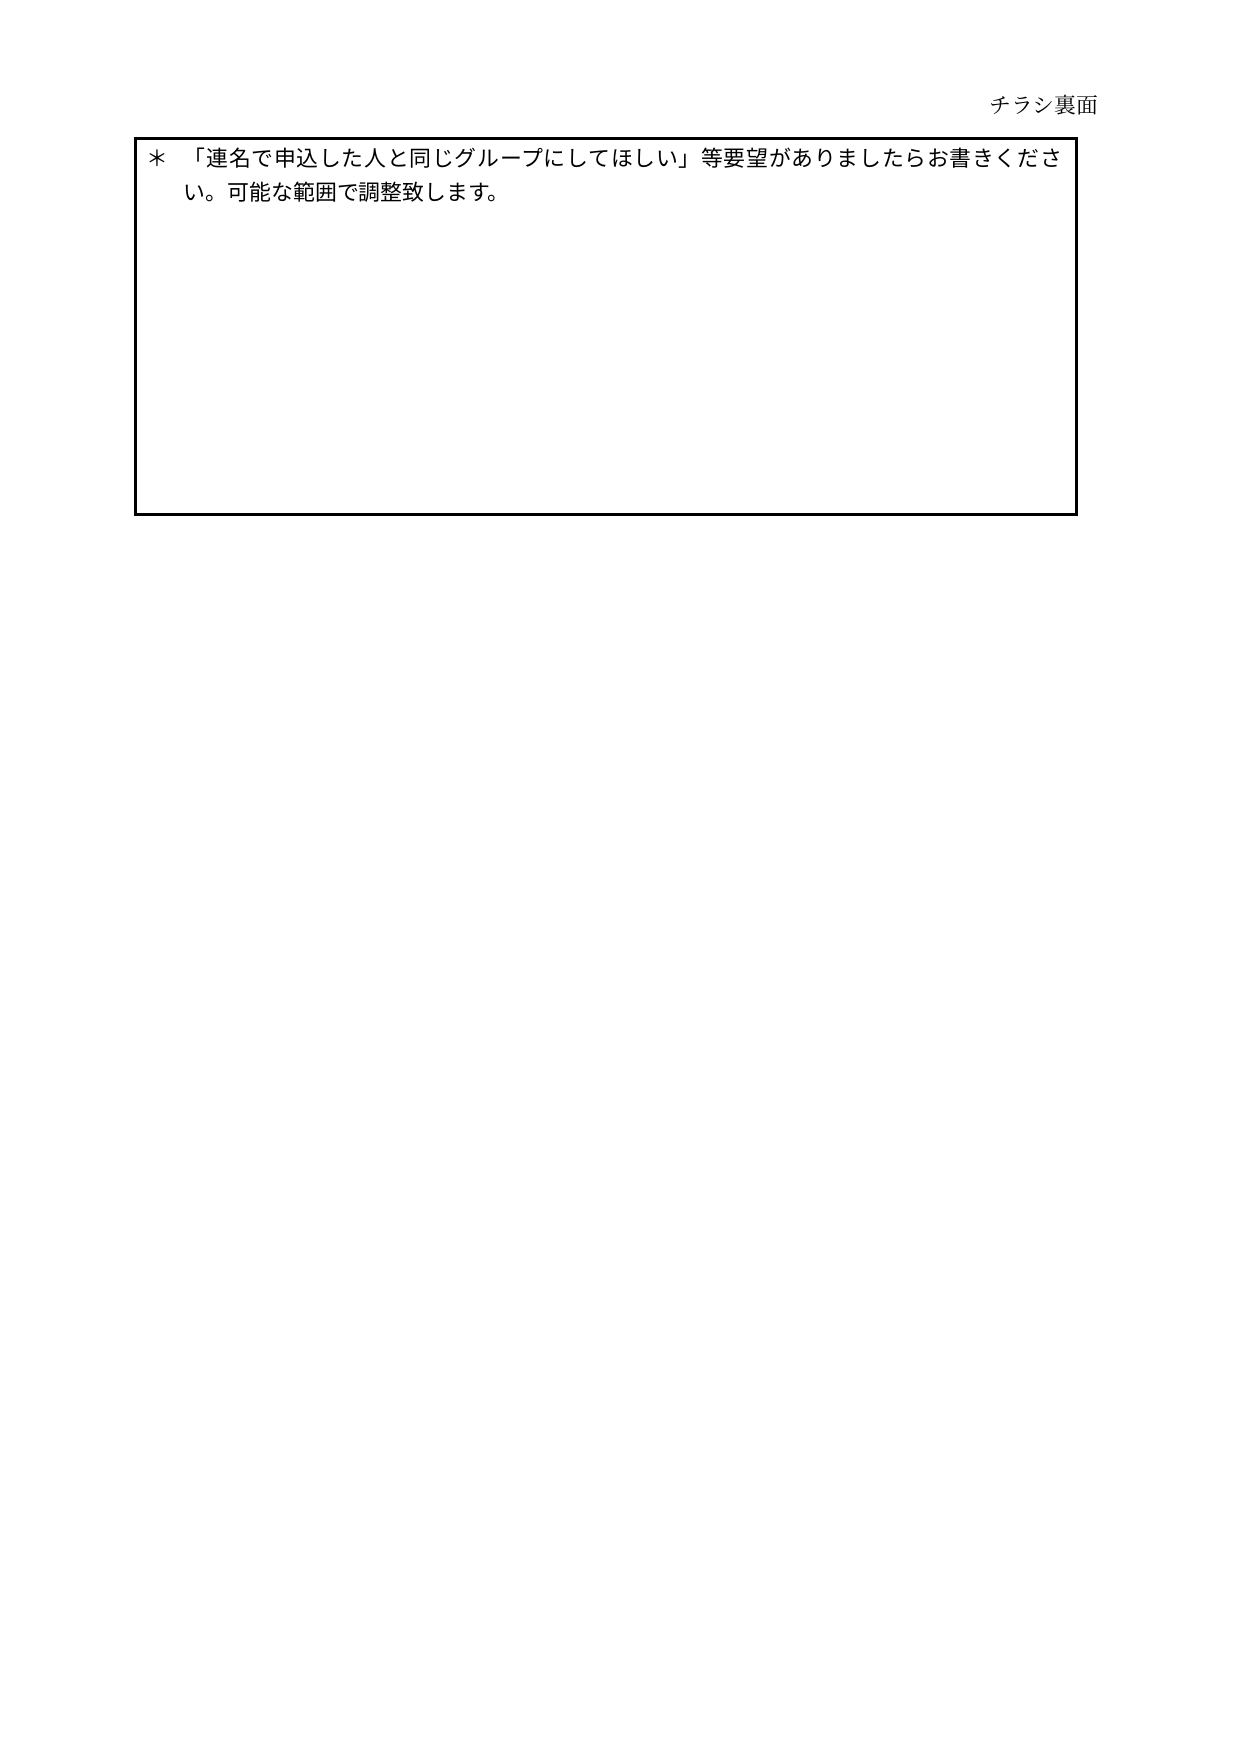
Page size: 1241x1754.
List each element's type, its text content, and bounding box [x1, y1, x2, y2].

table_cell 「連名で申込した人と同じグループにしてほしい」等要望がありましたらお書きください。可能な範囲で調整致します。 [137, 140, 1075, 512]
